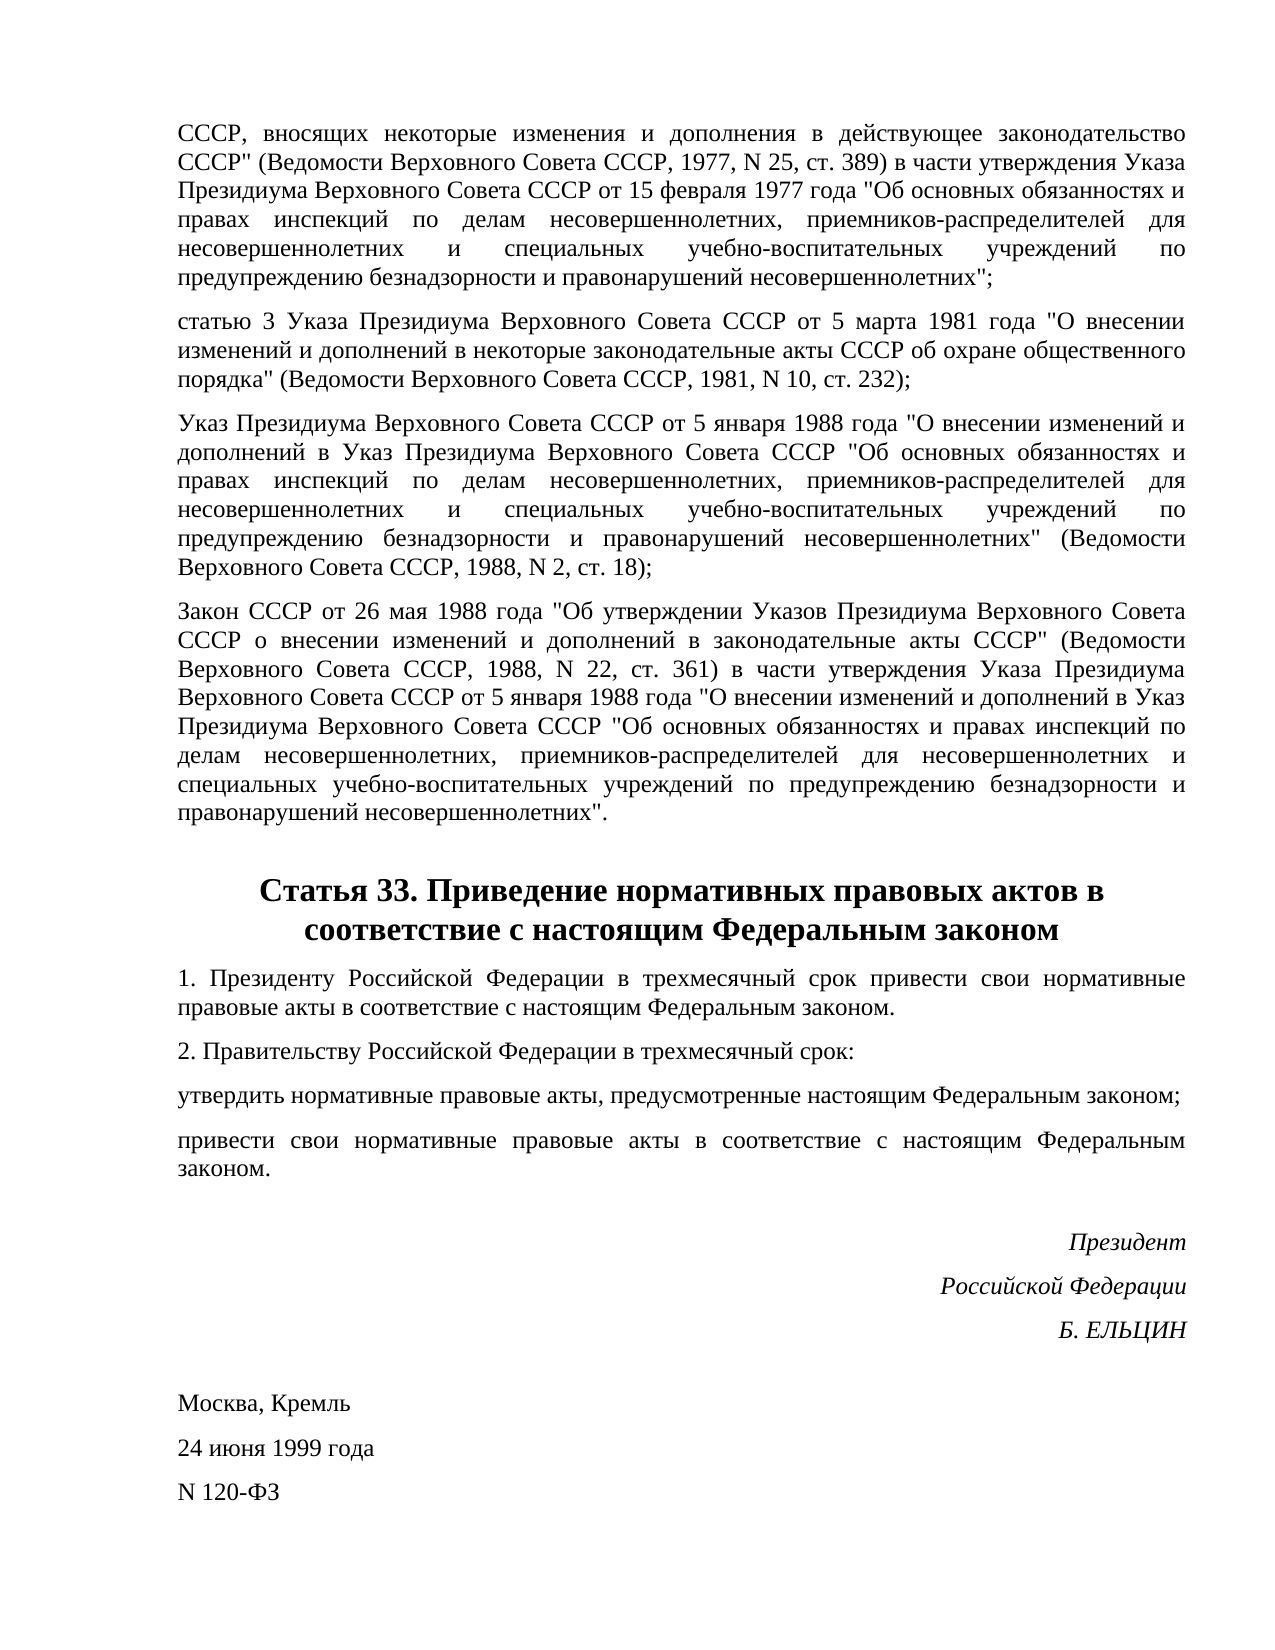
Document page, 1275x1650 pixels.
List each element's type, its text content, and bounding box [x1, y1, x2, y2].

text Президент [177, 1227, 1186, 1255]
text N 120-ФЗ [177, 1477, 1186, 1506]
text 2. Правительству Российской Федерации в трехмесячный срок: [177, 1036, 1186, 1065]
text 24 июня 1999 года [177, 1433, 1186, 1462]
text Москва, Кремль [177, 1388, 1186, 1417]
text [177, 118, 1186, 291]
text Б. ЕЛЬЦИН [177, 1315, 1186, 1344]
text утвердить нормативные правовые акты, предусмотренные настоящим Федеральным законом; [177, 1080, 1186, 1109]
text Указ Президиума Верховного Совета СССР от 5 января 1988 года "О внесении изменений и дополнений в Указ Президиума Верховного Совета СССР "Об основных обязанностях и правах инспекций по делам несовершеннолетних, приемников-распределителей для несовершеннолетних и специальных учебно-воспитательных учреждений по предупреждению безнадзорности и правонарушений несовершеннолетних" (Ведомости Верховного Совета СССР, 1988, N 2, ст. 18); [177, 408, 1186, 581]
text статью 3 Указа Президиума Верховного Совета СССР от 5 марта 1981 года "О внесении изменений и дополнений в некоторые законодательные акты СССР об охране общественного порядка" (Ведомости Верховного Совета СССР, 1981, N 10, ст. 232); [177, 306, 1186, 392]
text 1. Президенту Российской Федерации в трехмесячный срок привести свои нормативные правовые акты в соответствие с настоящим Федеральным законом. [177, 963, 1186, 1020]
text Статья 33. Приведение нормативных правовых актов в соответствие с настоящим Федеральным законом [177, 871, 1186, 947]
text привести свои нормативные правовые акты в соответствие с настоящим Федеральным законом. [177, 1125, 1186, 1182]
text Закон СССР от 26 мая 1988 года "Об утверждении Указов Президиума Верховного Совета СССР о внесении изменений и дополнений в законодательные акты СССР" (Ведомости Верховного Совета СССР, 1988, N 22, ст. 361) в части утверждения Указа Президиума Верховного Совета СССР от 5 января 1988 года "О внесении изменений и дополнений в Указ Президиума Верховного Совета СССР "Об основных обязанностях и правах инспекций по делам несовершеннолетних, приемников-распределителей для несовершеннолетних и специальных учебно-воспитательных учреждений по предупреждению безнадзорности и правонарушений несовершеннолетних". [177, 596, 1186, 826]
text Российской Федерации [177, 1271, 1186, 1300]
